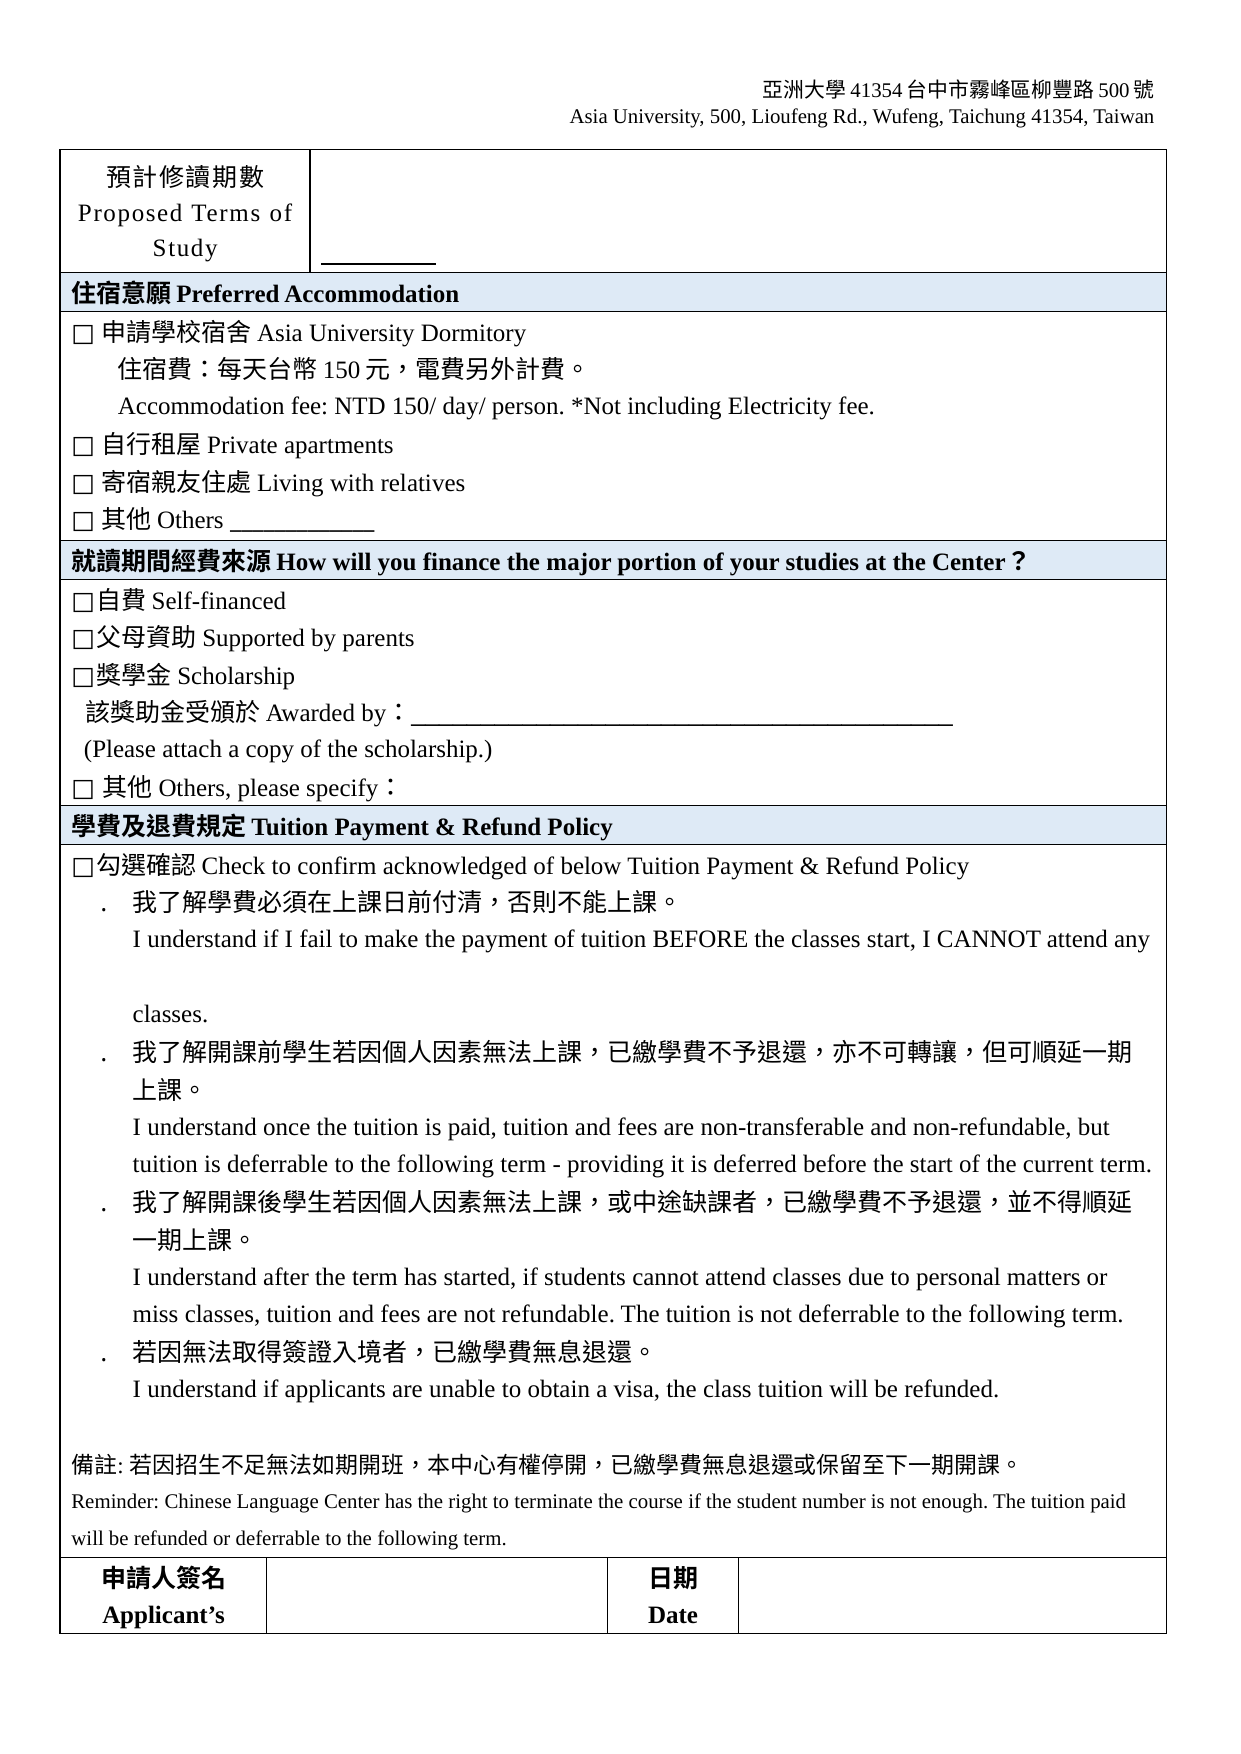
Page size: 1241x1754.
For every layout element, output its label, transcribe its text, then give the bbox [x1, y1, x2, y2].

table_cell [739, 1558, 1166, 1633]
table_cell 預計修讀期數 Proposed Terms of Study [61, 150, 309, 272]
table_cell □勾選確認Check to confirm acknowledged of below Tuition Payment & Refund Policy 我了解學費必須在上課日前付清，否則不能上課。 I understand if I fail to make the payment of tuition BEFORE the classes start, I CANNOT attend any classes. 我了解開課前學生若因個人因素無法上課，已繳學費不予退還，亦不可轉讓，但可順延一期上課。 I understand once the tuition is paid, tuition and fees are non-transferable and non-refundable, but tuition is deferrable to the following term - providing it is deferred before the start of the current term. 我了解開課後學生若因個人因素無法上課，或中途缺課者，已繳學費不予退還，並不得順延一期上課。 I understand after the term has started, if students cannot attend classes due to personal matters or miss classes, tuition and fees are not refundable. The tuition is not deferrable to the following term. 若因無法取得簽證入境者，已繳學費無息退還。 I understand if applicants are unable to obtain a visa, the class tuition will be refunded. 備註: 若因招生不足無法如期開班，本中心有權停開，已繳學費無息退還或保留至下一期開課。 Reminder: Chinese Language Center has the right to terminate the course if the student number is not enough. The tuition paid will be refunded or deferrable to the following term. [61, 845, 1166, 1557]
table_cell 住宿意願Preferred Accommodation [61, 273, 1166, 311]
table_cell 學費及退費規定Tuition Payment & Refund Policy [61, 806, 1166, 844]
table_cell [311, 150, 1166, 272]
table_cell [61, 1558, 266, 1633]
table_cell □ 申請學校宿舍 Asia University Dormitory 住宿費：每天台幣150元，電費另外計費。 Accommodation fee: NTD 150/ day/ person. *Not including Electricity fee. □ 自行租屋 Private apartments □ 寄宿親友住處 Living with relatives □ 其他 Others _____________ [61, 312, 1166, 540]
table_cell 就讀期間經費來源How will you finance the major portion of your studies at the Center？ [61, 541, 1166, 579]
table_cell [267, 1558, 607, 1633]
table_cell □自費Self-financed □父母資助 Supported by parents □獎學金 Scholarship 該獎助金受頒於 Awarded by：_______________________________________ (Please attach a copy of the scholarship.) □ 其他 Others, please specify： [61, 580, 1166, 805]
table_cell 日期 Date [608, 1558, 738, 1633]
